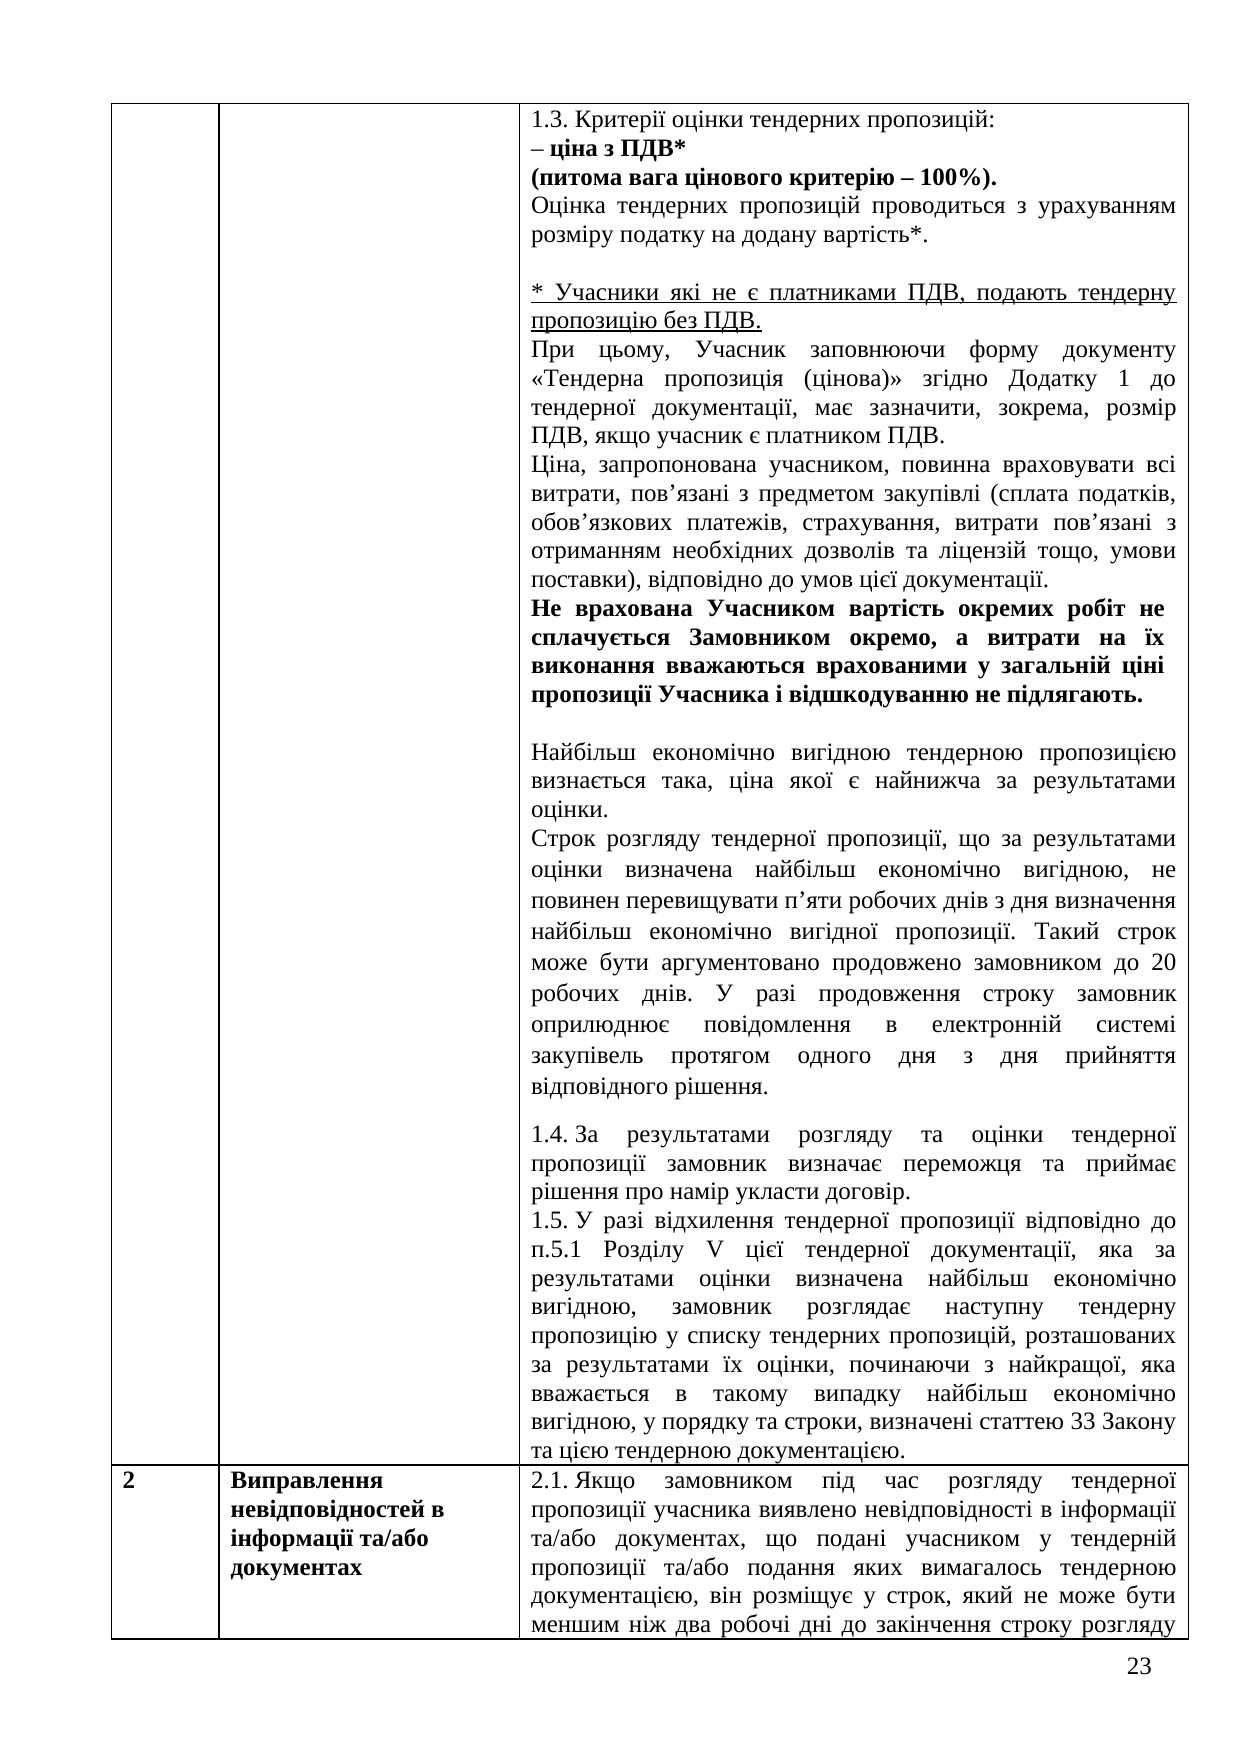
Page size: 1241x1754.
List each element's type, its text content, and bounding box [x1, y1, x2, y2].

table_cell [220, 104, 519, 1464]
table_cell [520, 104, 1188, 1464]
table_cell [220, 1466, 519, 1638]
table_cell 2 [112, 1466, 218, 1638]
table_cell 1 [112, 104, 218, 1464]
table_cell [520, 1466, 1188, 1638]
